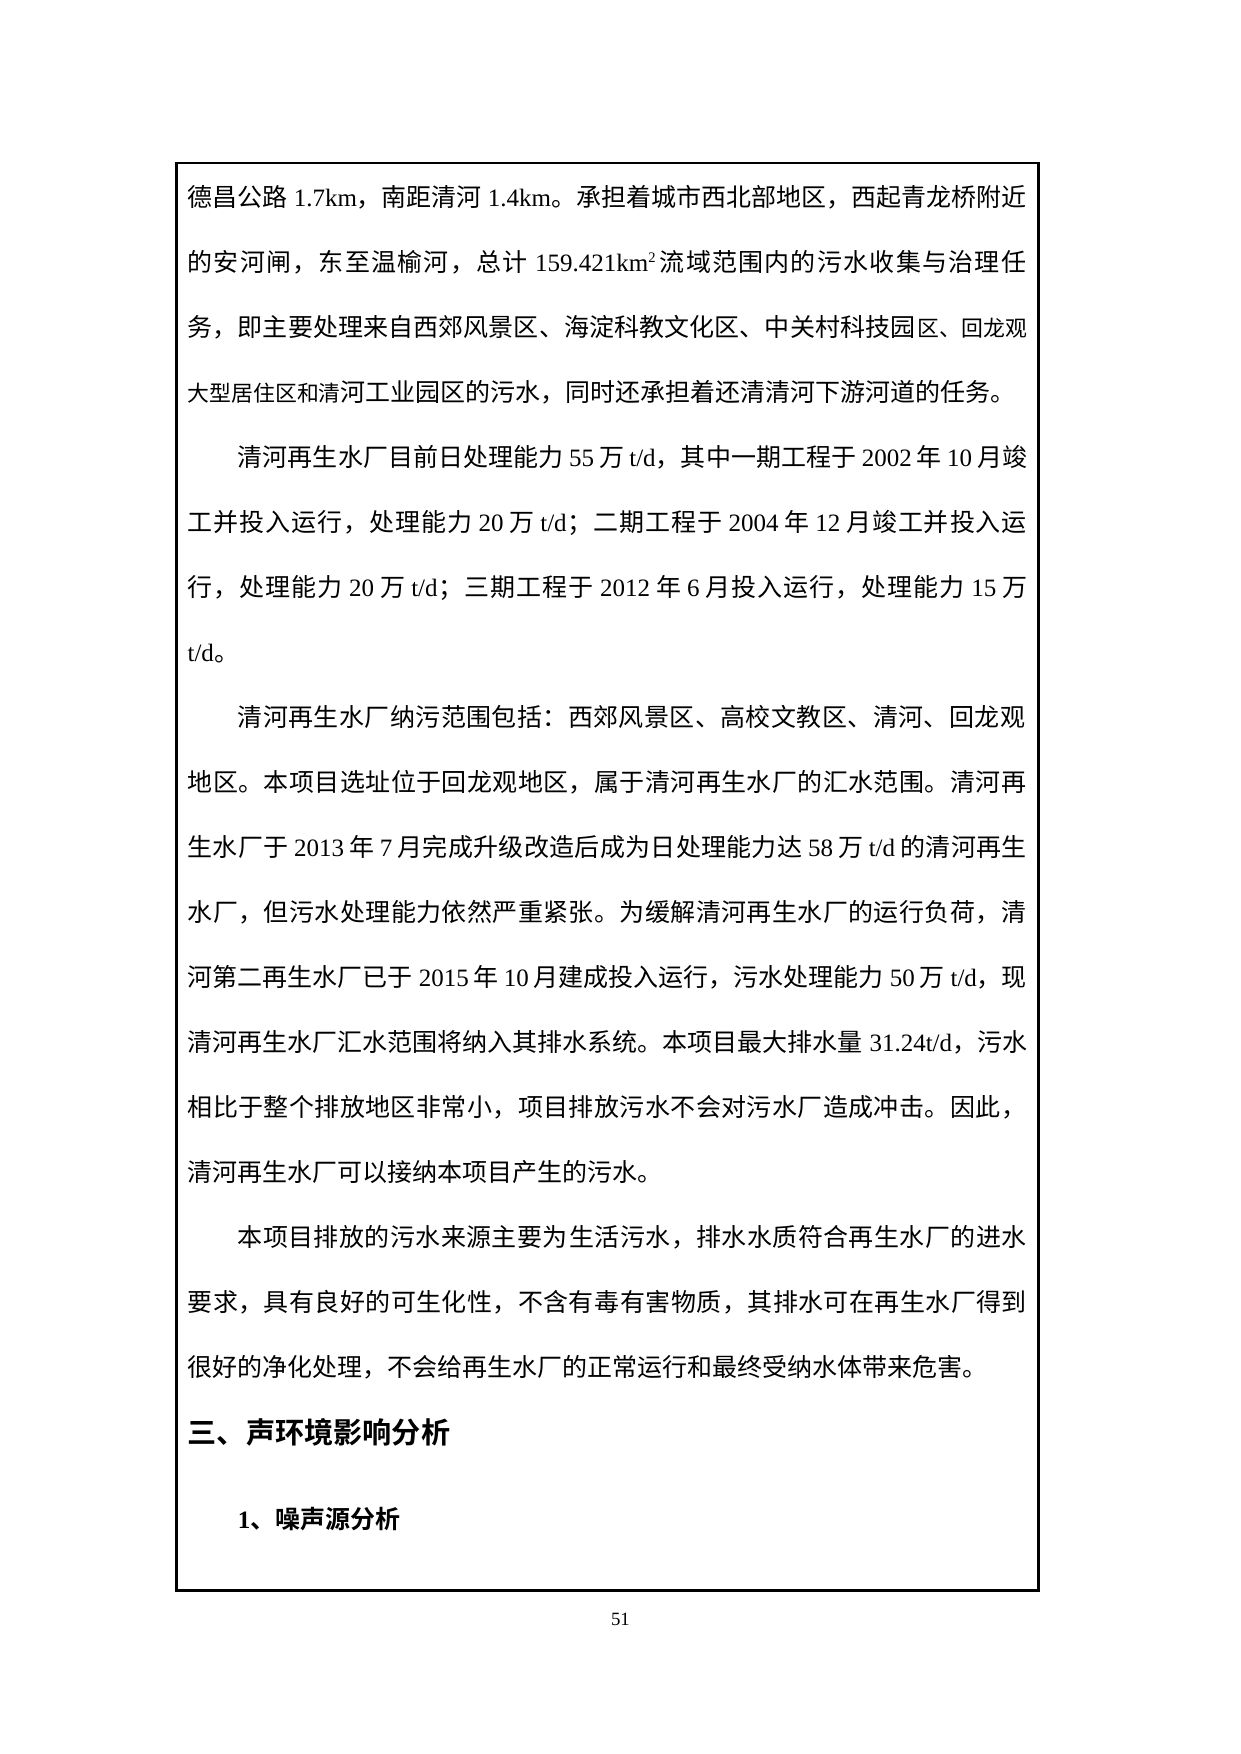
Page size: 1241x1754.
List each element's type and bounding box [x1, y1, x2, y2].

table_cell [178, 164, 1037, 1589]
